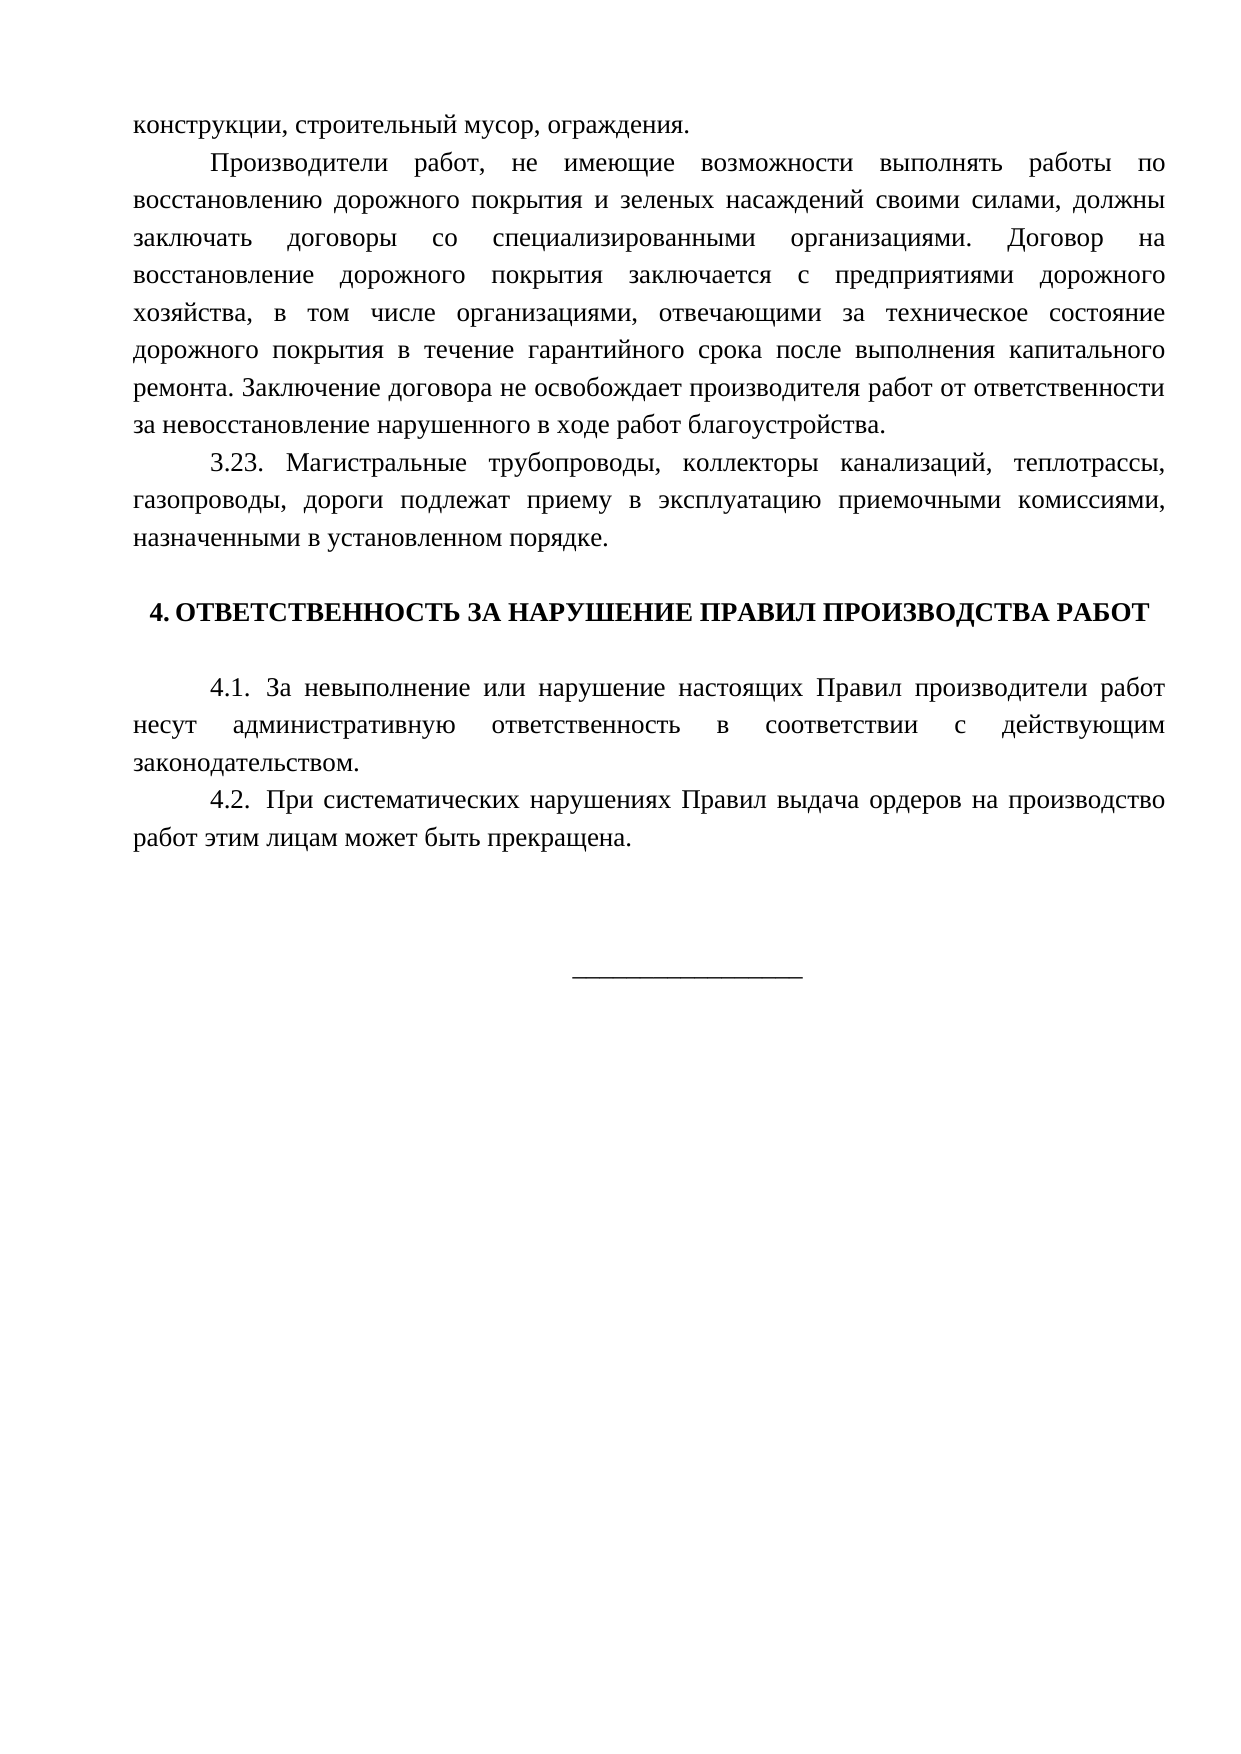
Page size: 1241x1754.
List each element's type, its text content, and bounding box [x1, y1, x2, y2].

list За невыполнение или нарушение настоящих Правил производители работ несут административную ответственность в соответствии с действующим законодательством. [133, 666, 1167, 778]
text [133, 103, 1167, 141]
text _________________ [133, 950, 1164, 981]
list ОТВЕТСТВЕННОСТЬ ЗА НАРУШЕНИЕ ПРАВИЛ ПРОИЗВОДСТВА РАБОТ [133, 591, 1167, 628]
text 3.23. Магистральные трубопроводы, коллекторы канализаций, теплотрассы, газопроводы, дороги подлежат приему в эксплуатацию приемочными комиссиями, назначенными в установленном порядке. [133, 441, 1167, 553]
list При систематических нарушениях Правил выдача ордеров на производство работ этим лицам может быть прекращена. [133, 778, 1167, 853]
text Производители работ, не имеющие возможности выполнять работы по восстановлению дорожного покрытия и зеленых насаждений своими силами, должны заключать договоры со специализированными организациями. Договор на восстановление дорожного покрытия заключается с предприятиями дорожного хозяйства, в том числе организациями, отвечающими за техническое состояние дорожного покрытия в течение гарантийного срока после выполнения капитального ремонта. Заключение договора не освобождает производителя работ от ответственности за невосстановление нарушенного в ходе работ благоустройства. [133, 141, 1167, 441]
